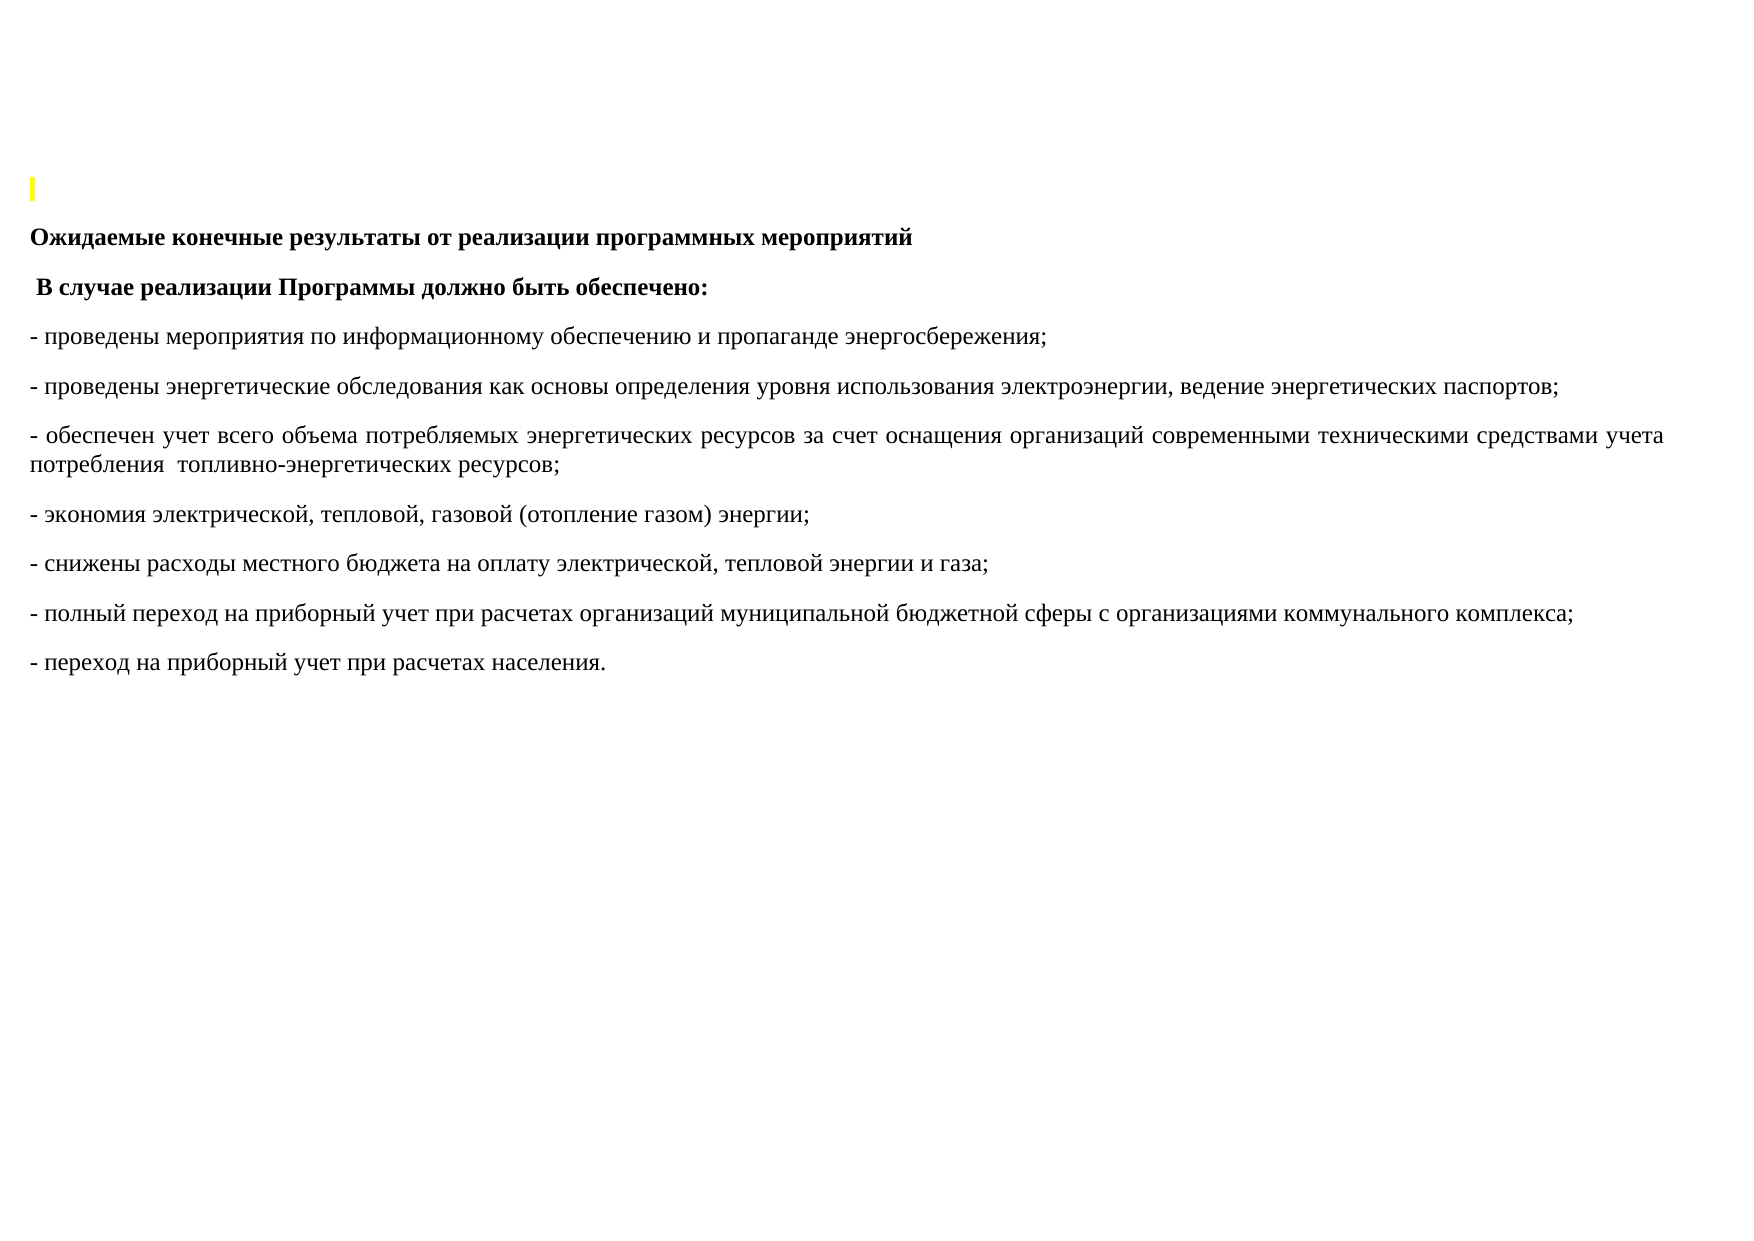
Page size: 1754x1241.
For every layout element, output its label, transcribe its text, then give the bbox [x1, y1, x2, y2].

text - проведены мероприятия по информационному обеспечению и пропаганде энергосбережения; [29, 321, 1665, 350]
text - экономия электрической, тепловой, газовой (отопление газом) энергии; [29, 499, 1665, 527]
text - полный переход на приборный учет при расчетах организаций муниципальной бюджетной сферы с организациями коммунального комплекса; [29, 598, 1665, 627]
text - обеспечен учет всего объема потребляемых энергетических ресурсов за счет оснащения организаций современными техническими средствами учета потребления топливно-энергетических ресурсов; [29, 420, 1665, 478]
text - снижены расходы местного бюджета на оплату электрической, тепловой энергии и газа; [29, 548, 1665, 577]
text - проведены энергетические обследования как основы определения уровня использования электроэнергии, ведение энергетических паспортов; [29, 371, 1665, 399]
text Ожидаемые конечные результаты от реализации программных мероприятий [29, 222, 1665, 251]
text В случае реализации Программы должно быть обеспечено: [29, 272, 1665, 300]
text - переход на приборный учет при расчетах населения. [29, 647, 1665, 676]
